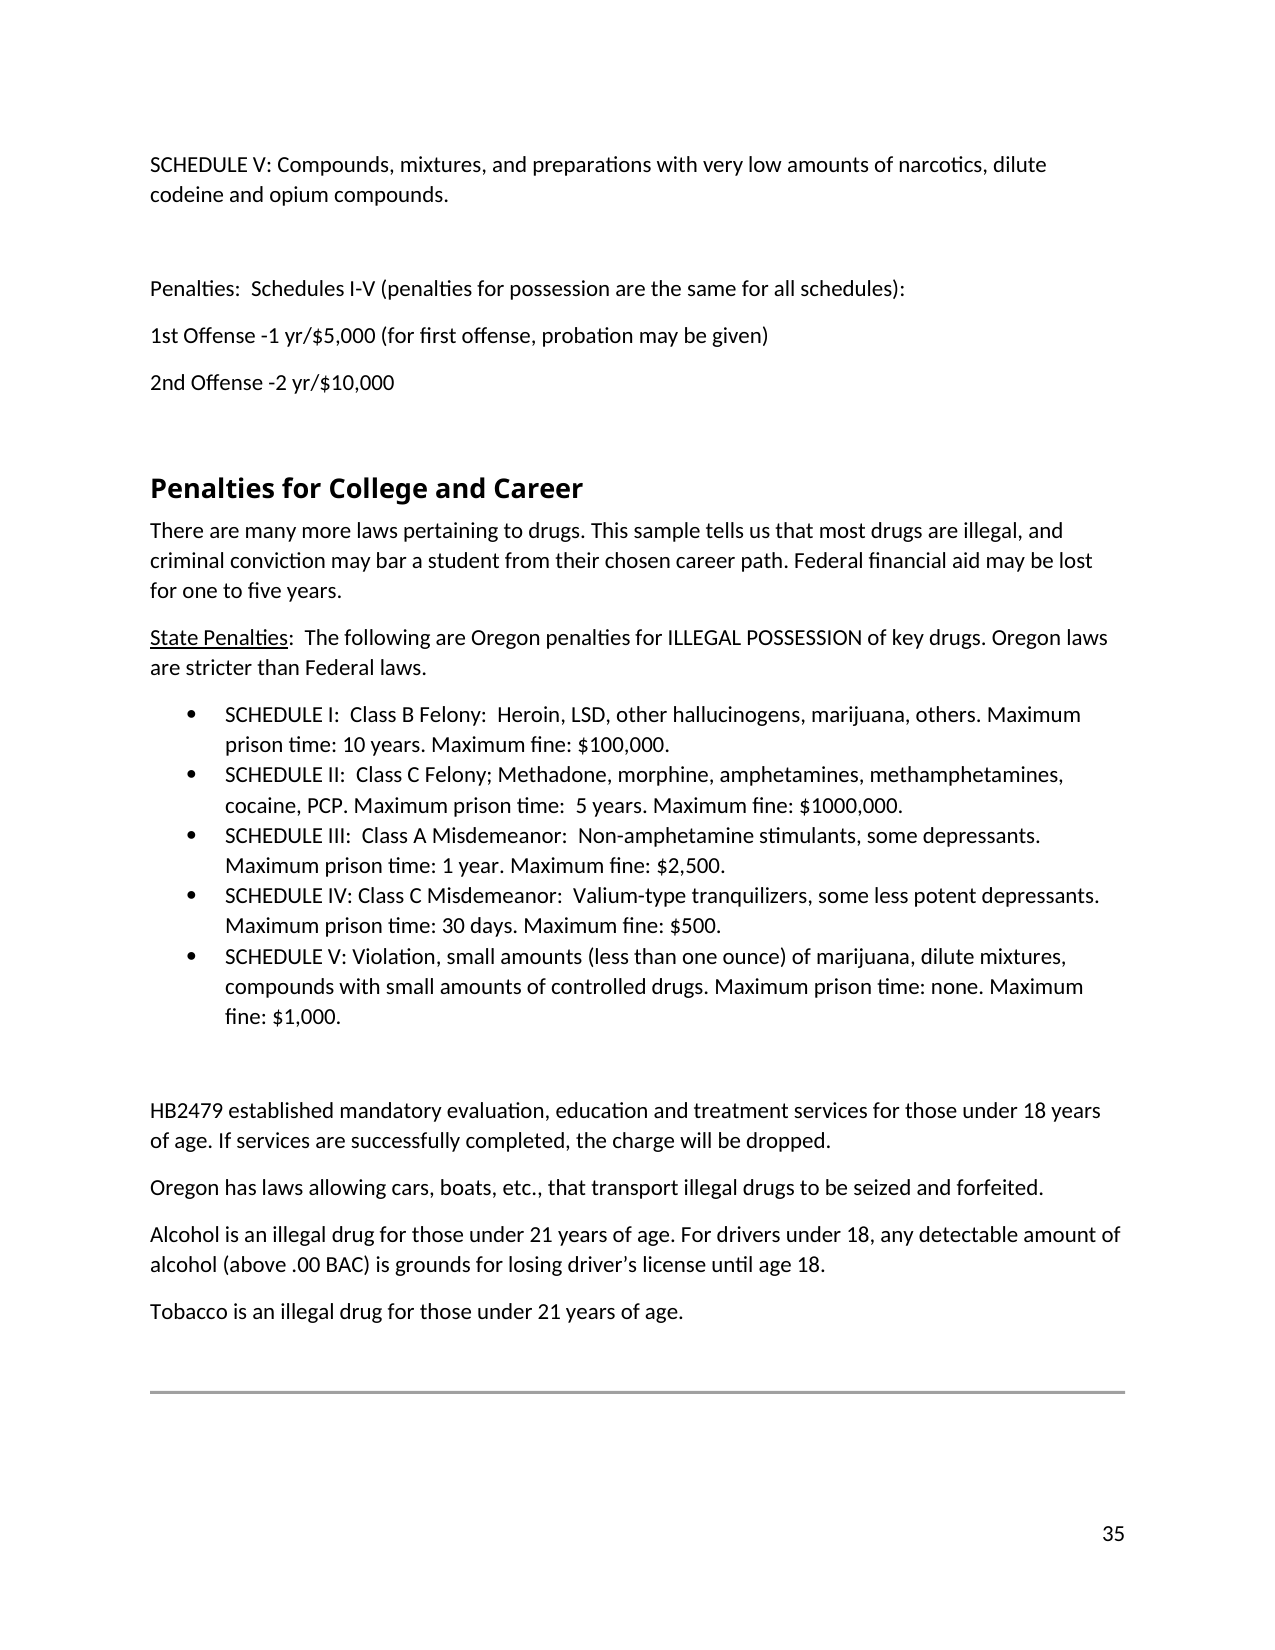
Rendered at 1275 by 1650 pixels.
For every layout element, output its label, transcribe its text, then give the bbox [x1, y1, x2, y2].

text Penalties: Schedules I-V (penalties for possession are the same for all schedules): [150, 274, 1125, 302]
list SCHEDULE II: Class C Felony; Methadone, morphine, amphetamines, methamphetamines, cocaine, PCP. Maximum prison time: 5 years. Maximum fine: $1000,000. [187, 761, 1125, 819]
list SCHEDULE IV: Class C Misdemeanor: Valium-type tranquilizers, some less potent depressants. Maximum prison time: 30 days. Maximum fine: $500. [187, 881, 1125, 940]
subtitle Penalties for College and Career [150, 470, 1125, 507]
text Oregon has laws allowing cars, boats, etc., that transport illegal drugs to be seized and forfeited. [150, 1173, 1125, 1201]
text Tobacco is an illegal drug for those under 21 years of age. [150, 1297, 1125, 1325]
list SCHEDULE I: Class B Felony: Heroin, LSD, other hallucinogens, marijuana, others. Maximum prison time: 10 years. Maximum fine: $100,000. [187, 700, 1125, 758]
text There are many more laws pertaining to drugs. This sample tells us that most drugs are illegal, and criminal conviction may bar a student from their chosen career path. Federal financial aid may be lost for one to five years. [150, 516, 1125, 604]
list SCHEDULE V: Violation, small amounts (less than one ounce) of marijuana, dilute mixtures, compounds with small amounts of controlled drugs. Maximum prison time: none. Maximum fine: $1,000. [187, 942, 1125, 1030]
text HB2479 established mandatory evaluation, education and treatment services for those under 18 years of age. If services are successfully completed, the charge will be dropped. [150, 1096, 1125, 1154]
text 1st Offense -1 yr/$5,000 (for first offense, probation may be given) [150, 321, 1125, 349]
text Alcohol is an illegal drug for those under 21 years of age. For drivers under 18, any detectable amount of alcohol (above .00 BAC) is grounds for losing driver’s license until age 18. [150, 1220, 1125, 1278]
list SCHEDULE III: Class A Misdemeanor: Non-amphetamine stimulants, some depressants. Maximum prison time: 1 year. Maximum fine: $2,500. [187, 821, 1125, 879]
text State Penalties: The following are Oregon penalties for ILLEGAL POSSESSION of key drugs. Oregon laws are stricter than Federal laws. [150, 623, 1125, 681]
text 2nd Offense -2 yr/$10,000 [150, 368, 1125, 396]
text SCHEDULE V: Compounds, mixtures, and preparations with very low amounts of narcotics, dilute codeine and opium compounds. [150, 150, 1125, 208]
